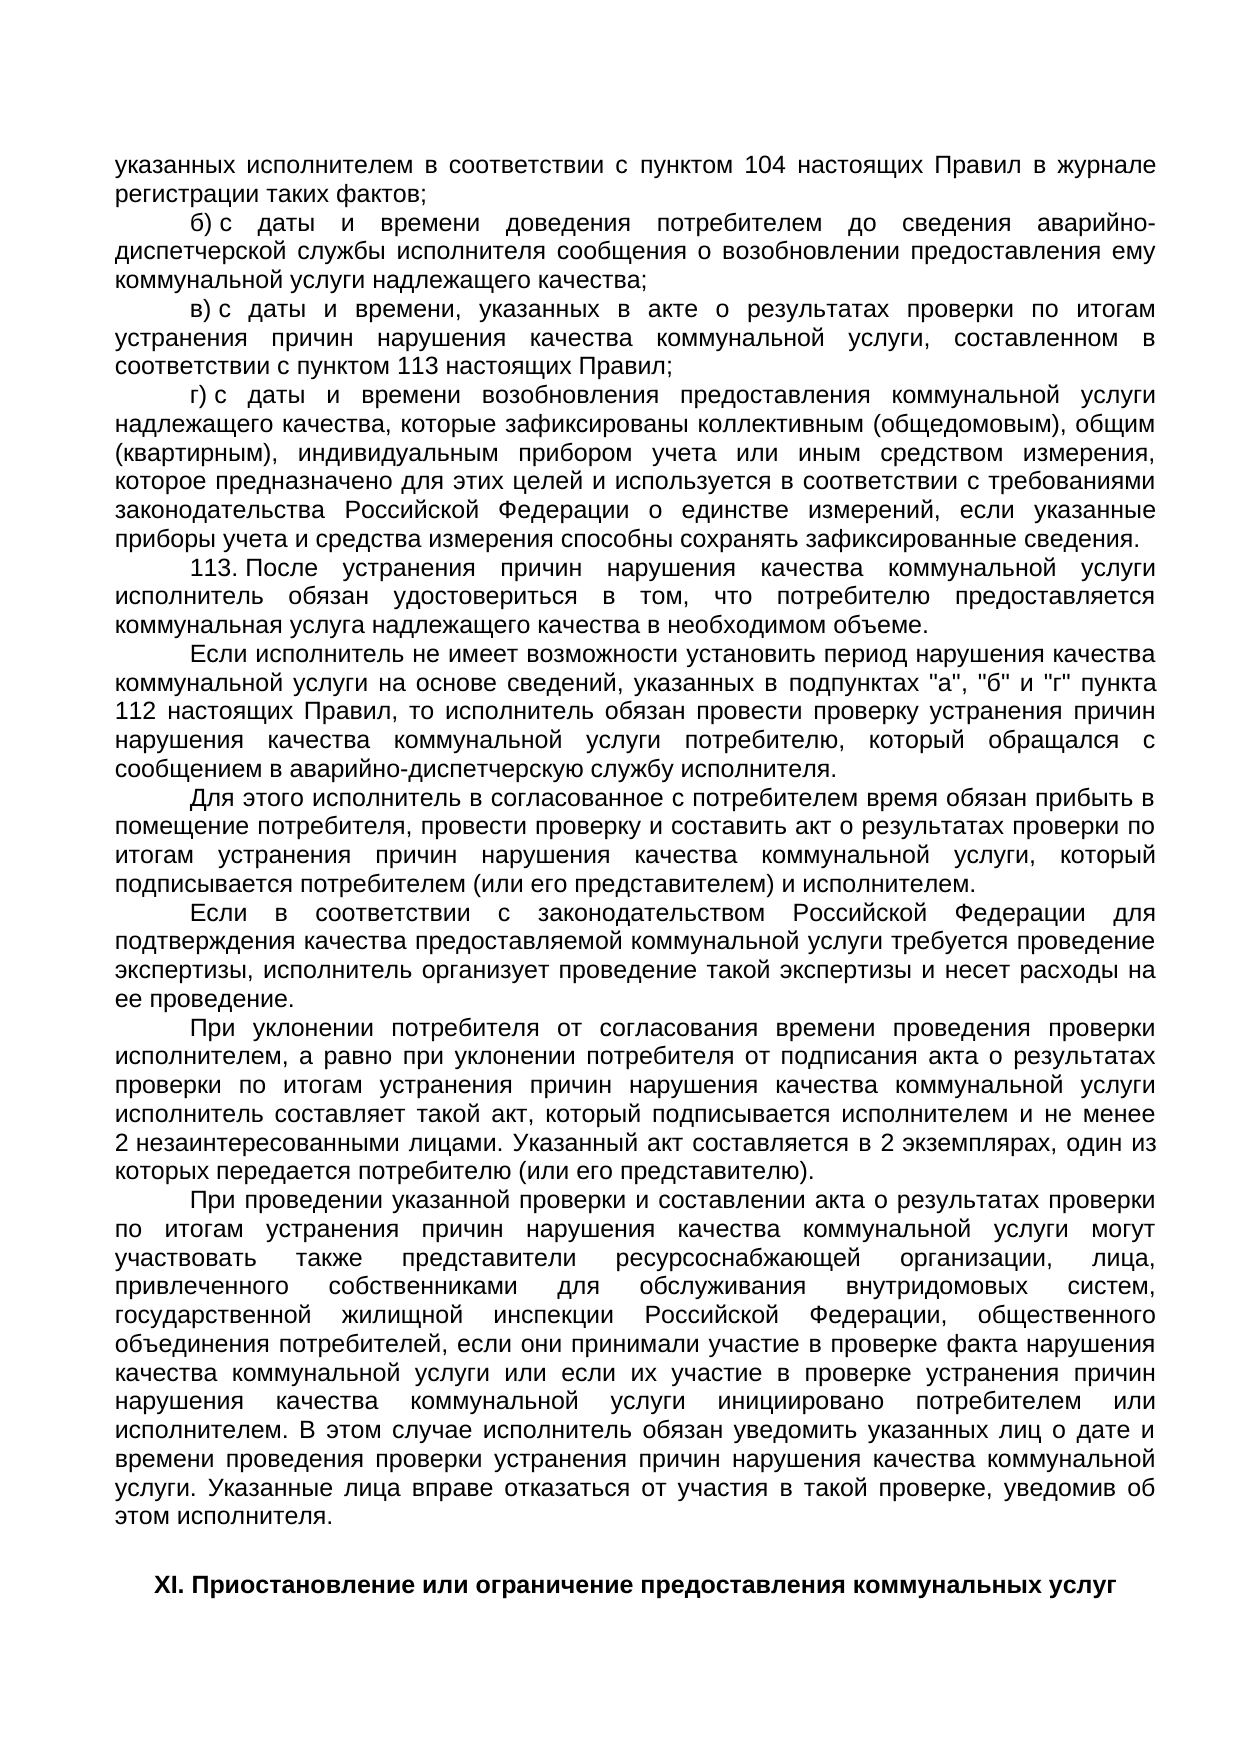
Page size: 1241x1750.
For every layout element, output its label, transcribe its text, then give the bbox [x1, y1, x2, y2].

text г) с даты и времени возобновления предоставления коммунальной услуги надлежащего качества, которые зафиксированы коллективным (общедомовым), общим (квартирным), индивидуальным прибором учета или иным средством измерения, которое предназначено для этих целей и используется в соответствии с требованиями законодательства Российской Федерации о единстве измерений, если указанные приборы учета и средства измерения способны сохранять зафиксированные сведения. [114, 380, 1157, 552]
text 113. После устранения причин нарушения качества коммунальной услуги исполнитель обязан удостовериться в том, что потребителю предоставляется коммунальная услуга надлежащего качества в необходимом объеме. [114, 552, 1157, 639]
text б) с даты и времени доведения потребителем до сведения аварийно-диспетчерской службы исполнителя сообщения о возобновлении предоставления ему коммунальной услуги надлежащего качества; [114, 207, 1157, 294]
text При проведении указанной проверки и составлении акта о результатах проверки по итогам устранения причин нарушения качества коммунальной услуги могут участвовать также представители ресурсоснабжающей организации, лица, привлеченного собственниками для обслуживания внутридомовых систем, государственной жилищной инспекции Российской Федерации, общественного объединения потребителей, если они принимали участие в проверке факта нарушения качества коммунальной услуги или если их участие в проверке устранения причин нарушения качества коммунальной услуги инициировано потребителем или исполнителем. В этом случае исполнитель обязан уведомить указанных лиц о дате и времени проведения проверки устранения причин нарушения качества коммунальной услуги. Указанные лица вправе отказаться от участия в такой проверке, уведомив об этом исполнителя. [114, 1185, 1157, 1530]
text в) с даты и времени, указанных в акте о результатах проверки по итогам устранения причин нарушения качества коммунальной услуги, составленном в соответствии с пунктом 113 настоящих Правил; [114, 294, 1157, 380]
subtitle XI. Приостановление или ограничение предоставления коммунальных услуг [114, 1570, 1157, 1599]
text Если исполнитель не имеет возможности установить период нарушения качества коммунальной услуги на основе сведений, указанных в подпунктах "а", "б" и "г" пункта 112 настоящих Правил, то исполнитель обязан провести проверку устранения причин нарушения качества коммунальной услуги потребителю, который обращался с сообщением в аварийно-диспетчерскую службу исполнителя. [114, 639, 1157, 782]
text При уклонении потребителя от согласования времени проведения проверки исполнителем, а равно при уклонении потребителя от подписания акта о результатах проверки по итогам устранения причин нарушения качества коммунальной услуги исполнитель составляет такой акт, который подписывается исполнителем и не менее 2 незаинтересованными лицами. Указанный акт составляется в 2 экземплярах, один из которых передается потребителю (или его представителю). [114, 1012, 1157, 1185]
text Для этого исполнитель в согласованное с потребителем время обязан прибыть в помещение потребителя, провести проверку и составить акт о результатах проверки по итогам устранения причин нарушения качества коммунальной услуги, который подписывается потребителем (или его представителем) и исполнителем. [114, 782, 1157, 897]
text Если в соответствии с законодательством Российской Федерации для подтверждения качества предоставляемой коммунальной услуги требуется проведение экспертизы, исполнитель организует проведение такой экспертизы и несет расходы на ее проведение. [114, 897, 1157, 1012]
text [114, 150, 1157, 207]
